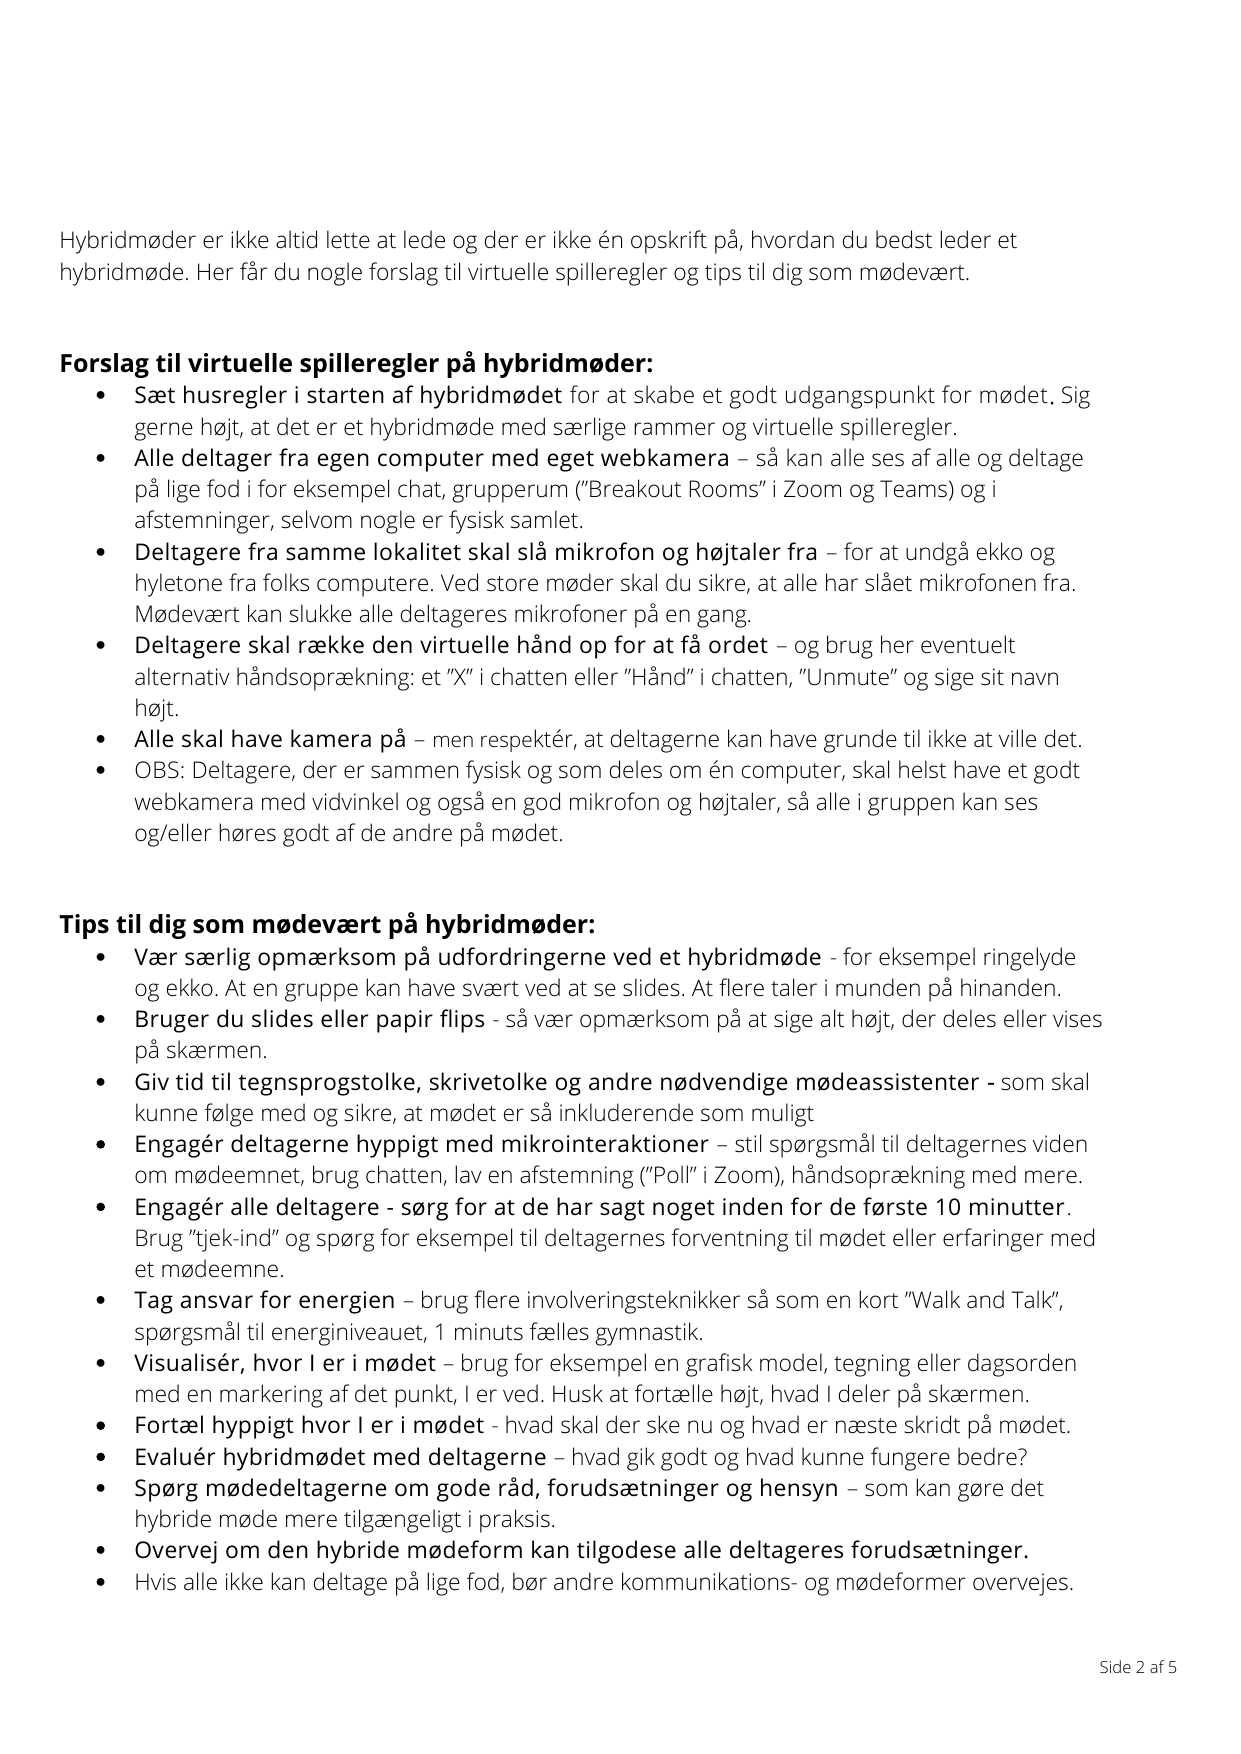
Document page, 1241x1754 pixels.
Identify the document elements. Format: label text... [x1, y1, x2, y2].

list Fortæl hyppigt hvor I er i mødet - hvad skal der ske nu og hvad er næste skridt på mødet. [97, 1409, 1107, 1441]
list Sæt husregler i starten af hybridmødet for at skabe et godt udgangspunkt for mødet. Sig gerne højt, at det er et hybridmøde med særlige rammer og virtuelle spilleregler. [97, 379, 1107, 442]
list Alle skal have kamera på – men respektér, at deltagerne kan have grunde til ikke at ville det. [97, 723, 1107, 754]
list Deltagere fra samme lokalitet skal slå mikrofon og højtaler fra – for at undgå ekko og hyletone fra folks computere. Ved store møder skal du sikre, at alle har slået mikrofonen fra. Mødevært kan slukke alle deltageres mikrofoner på en gang. [97, 536, 1107, 629]
list OBS: Deltagere, der er sammen fysisk og som deles om én computer, skal helst have et godt webkamera med vidvinkel og også en god mikrofon og højtaler, så alle i gruppen kan ses og/eller høres godt af de andre på mødet. [97, 754, 1107, 848]
list Vær særlig opmærksom på udfordringerne ved et hybridmøde - for eksempel ringelyde og ekko. At en gruppe kan have svært ved at se slides. At flere taler i munden på hinanden. [97, 941, 1107, 1003]
list Engagér alle deltagere - sørg for at de har sagt noget inden for de første 10 minutter. Brug ”tjek-ind” og spørg for eksempel til deltagernes forventning til mødet eller erfaringer med et mødeemne. [97, 1191, 1107, 1284]
list Deltagere skal række den virtuelle hånd op for at få ordet – og brug her eventuelt alternativ håndsoprækning: et ”X” i chatten eller ”Hånd” i chatten, ”Unmute” og sige sit navn højt. [97, 629, 1107, 723]
text Hybridmøder er ikke altid lette at lede og der er ikke én opskrift på, hvordan du bedst leder et hybridmøde. Her får du nogle forslag til virtuelle spilleregler og tips til dig som mødevært. [59, 224, 1107, 287]
list Evaluér hybridmødet med deltagerne – hvad gik godt og hvad kunne fungere bedre? [97, 1441, 1107, 1472]
list Bruger du slides eller papir flips - så vær opmærksom på at sige alt højt, der deles eller vises på skærmen. [97, 1003, 1107, 1066]
subtitle Tips til dig som mødevært på hybridmøder: [59, 906, 1107, 941]
list Hvis alle ikke kan deltage på lige fod, bør andre kommunikations- og mødeformer overvejes. [97, 1566, 1107, 1597]
list Spørg mødedeltagerne om gode råd, forudsætninger og hensyn – som kan gøre det hybride møde mere tilgængeligt i praksis. [97, 1472, 1107, 1534]
list Alle deltager fra egen computer med eget webkamera – så kan alle ses af alle og deltage på lige fod i for eksempel chat, grupperum (”Breakout Rooms” i Zoom og Teams) og i afstemninger, selvom nogle er fysisk samlet. [97, 442, 1107, 536]
list Overvej om den hybride mødeform kan tilgodese alle deltageres forudsætninger. [97, 1534, 1107, 1566]
subtitle Forslag til virtuelle spilleregler på hybridmøder: [59, 345, 1107, 379]
list Tag ansvar for energien – brug flere involveringsteknikker så som en kort ”Walk and Talk”, spørgsmål til energiniveauet, 1 minuts fælles gymnastik. [97, 1284, 1107, 1347]
list Visualisér, hvor I er i mødet – brug for eksempel en grafisk model, tegning eller dagsorden med en markering af det punkt, I er ved. Husk at fortælle højt, hvad I deler på skærmen. [97, 1347, 1107, 1409]
list Giv tid til tegnsprogstolke, skrivetolke og andre nødvendige mødeassistenter - som skal kunne følge med og sikre, at mødet er så inkluderende som muligt [97, 1066, 1107, 1128]
list Engagér deltagerne hyppigt med mikrointeraktioner – stil spørgsmål til deltagernes viden om mødeemnet, brug chatten, lav en afstemning (”Poll” i Zoom), håndsoprækning med mere. [97, 1128, 1107, 1191]
